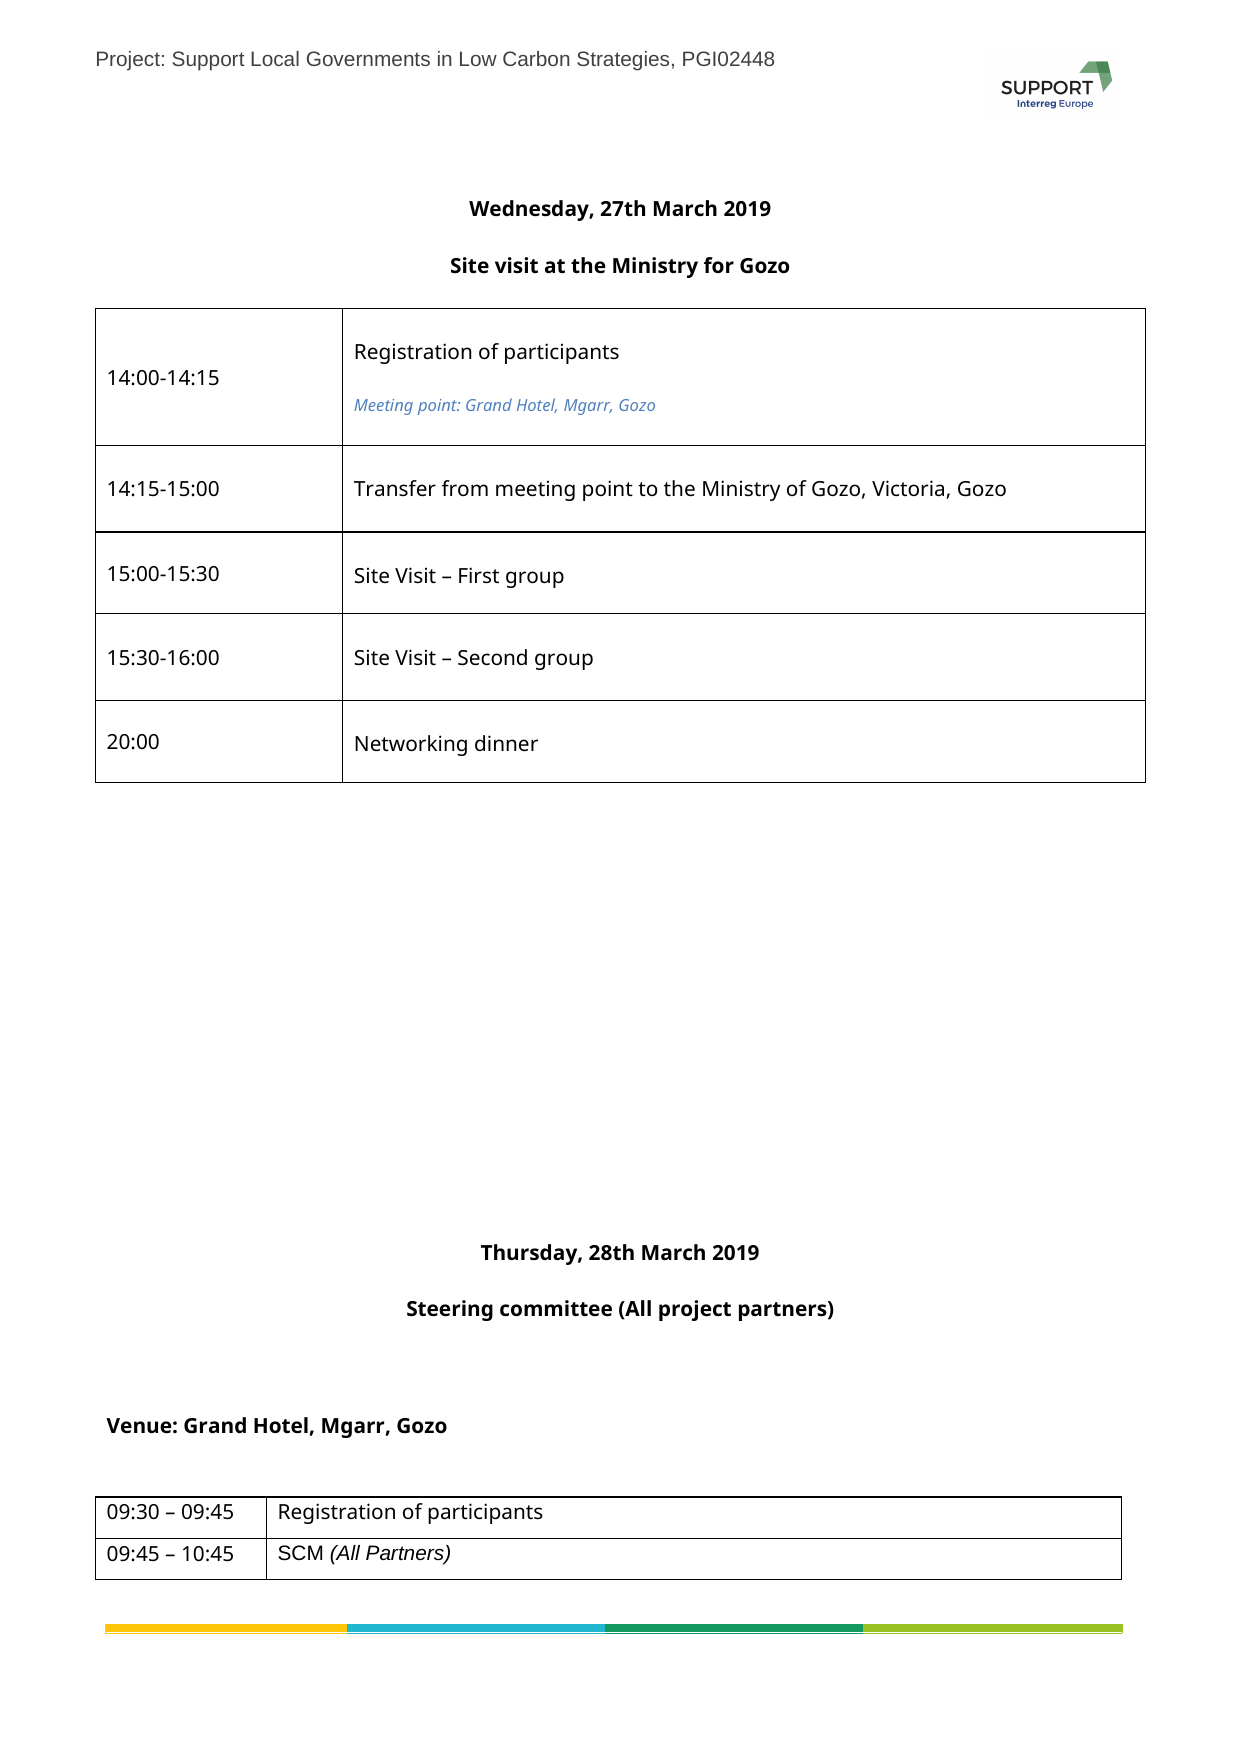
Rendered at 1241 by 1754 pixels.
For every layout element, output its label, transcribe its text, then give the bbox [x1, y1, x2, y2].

table_cell 15:30-16:00 [96, 614, 342, 700]
table_cell 14:15-15:00 [96, 446, 342, 531]
table_cell 20:00 [96, 701, 342, 782]
table_cell Networking dinner [343, 701, 1145, 782]
table_header 09:30 – 09:45 [96, 1498, 266, 1538]
table_header Registration of participants Meeting point: Grand Hotel, Mgarr, Gozo [343, 309, 1145, 445]
table_cell Site Visit – First group [343, 533, 1145, 613]
table_cell Transfer from meeting point to the Ministry of Gozo, Victoria, Gozo [343, 446, 1145, 531]
table_cell 09:45 – 10:45 [96, 1539, 266, 1579]
text Wednesday, 27th March 2019 [106, 194, 1134, 222]
table_cell SCM (All Partners) [267, 1539, 1121, 1579]
table_header 14:00-14:15 [96, 309, 342, 445]
table_cell Site Visit – Second group [343, 614, 1145, 700]
text Steering committee (All project partners) [106, 1294, 1134, 1323]
text Venue: Grand Hotel, Mgarr, Gozo [106, 1411, 1134, 1439]
text Thursday, 28th March 2019 [106, 1238, 1134, 1266]
picture [988, 51, 1123, 119]
table_cell 15:00-15:30 [96, 533, 342, 613]
text Site visit at the Ministry for Gozo [106, 251, 1134, 279]
table_header Registration of participants [267, 1498, 1121, 1538]
